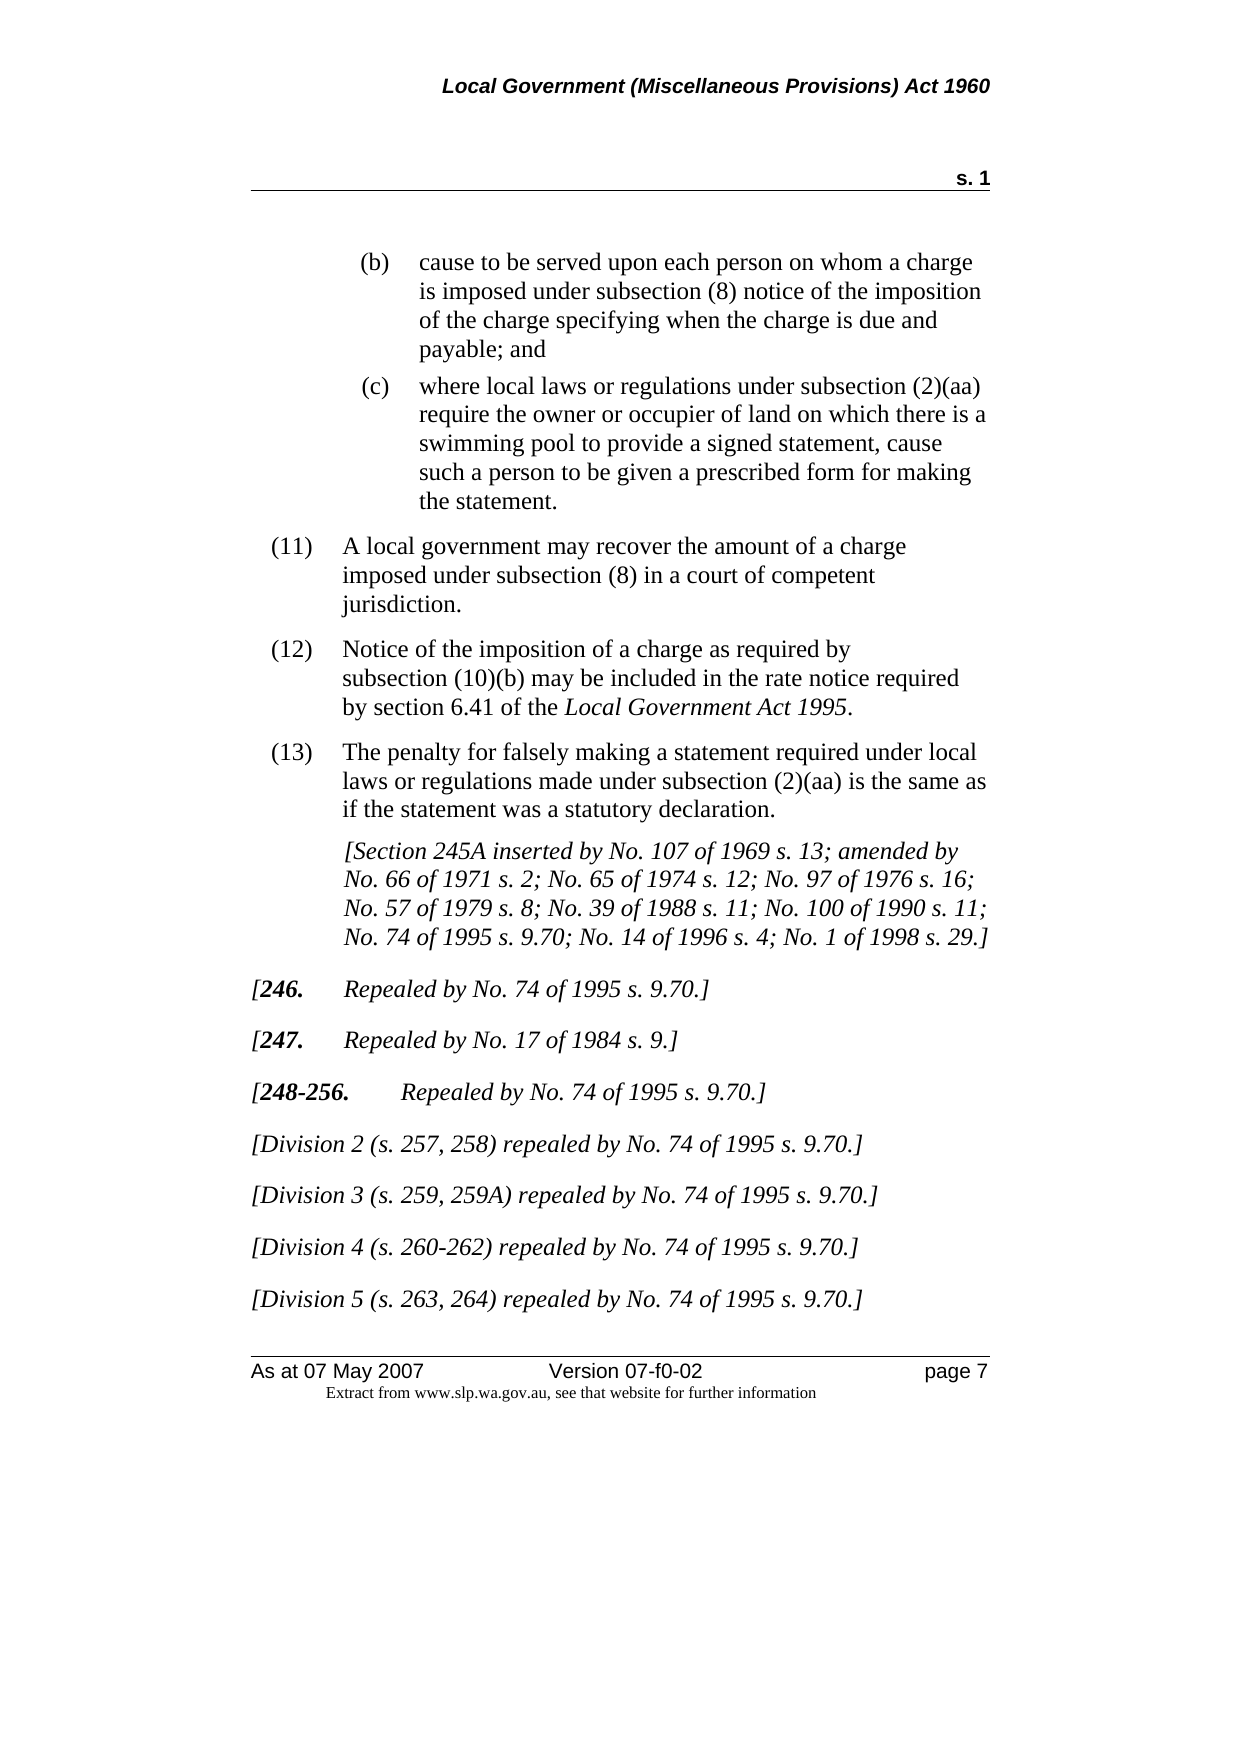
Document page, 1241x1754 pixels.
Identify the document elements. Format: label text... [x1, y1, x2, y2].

text [248-256. Repealed by No. 74 of 1995 s. 9.70.] [251, 1077, 990, 1106]
text (c) where local laws or regulations under subsection (2)(aa) require the owner or occupier of land on which there is a swimming pool to provide a signed statement, cause such a person to be given a prescribed form for making the statement. [251, 371, 990, 514]
text [Division 4 (s. 260-262) repealed by No. 74 of 1995 s. 9.70.] [251, 1232, 990, 1261]
text [Division 5 (s. 263, 264) repealed by No. 74 of 1995 s. 9.70.] [251, 1284, 990, 1312]
text [246. Repealed by No. 74 of 1995 s. 9.70.] [251, 974, 990, 1002]
text [247. Repealed by No. 17 of 1984 s. 9.] [251, 1025, 990, 1054]
text (b) cause to be served upon each person on whom a charge is imposed under subsection (8) notice of the imposition of the charge specifying when the charge is due and payable; and [251, 247, 990, 362]
text (11) A local government may recover the amount of a charge imposed under subsection (8) in a court of competent jurisdiction. [251, 531, 990, 617]
text (13) The penalty for falsely making a statement required under local laws or regulations made under subsection (2)(aa) is the same as if the statement was a statutory declaration. [251, 737, 990, 823]
text [Section 245A inserted by No. 107 of 1969 s. 13; amended by No. 66 of 1971 s. 2; No. 65 of 1974 s. 12; No. 97 of 1976 s. 16; No. 57 of 1979 s. 8; No. 39 of 1988 s. 11; No. 100 of 1990 s. 11; No. 74 of 1995 s. 9.70; No. 14 of 1996 s. 4; No. 1 of 1998 s. 29.] [251, 836, 990, 951]
text [Division 2 (s. 257, 258) repealed by No. 74 of 1995 s. 9.70.] [251, 1129, 990, 1157]
text (12) Notice of the imposition of a charge as required by subsection (10)(b) may be included in the rate notice required by section 6.41 of the Local Government Act 1995. [251, 634, 990, 720]
text [Division 3 (s. 259, 259A) repealed by No. 74 of 1995 s. 9.70.] [251, 1180, 990, 1209]
